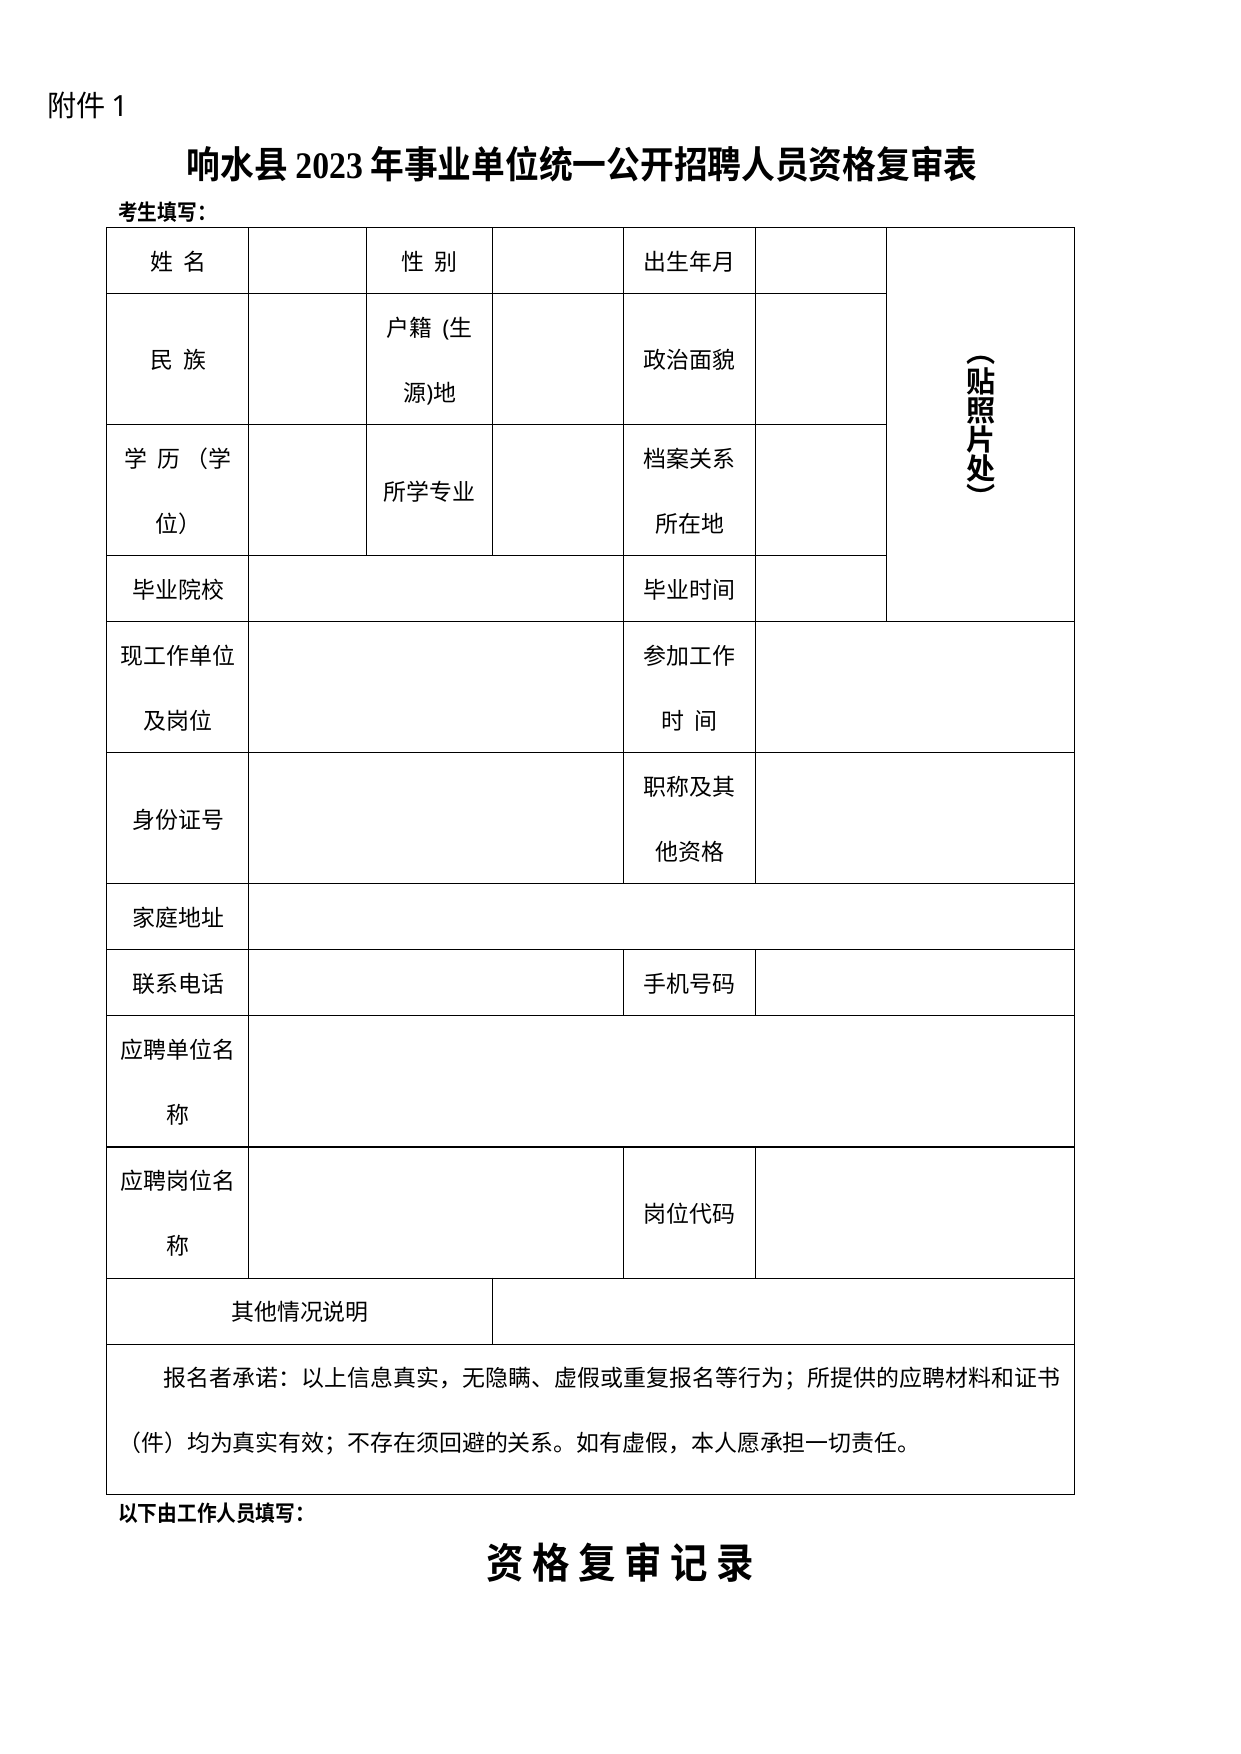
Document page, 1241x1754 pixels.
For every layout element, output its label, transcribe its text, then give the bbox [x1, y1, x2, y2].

table_cell 其他情况说明 [107, 1279, 492, 1343]
table_cell 户籍 (生源)地 [367, 294, 492, 424]
table_cell [756, 1148, 1074, 1277]
table_cell 家庭地址 [107, 884, 248, 949]
table_cell [756, 622, 1074, 752]
table_cell [249, 622, 623, 752]
table_cell 手机号码 [624, 950, 755, 1015]
table_cell [756, 294, 886, 424]
table_header [493, 228, 623, 293]
text 资 格 复 审 记 录 [118, 1528, 1122, 1593]
table_header [249, 228, 366, 293]
table_cell [756, 556, 886, 621]
table_cell 身份证号 [107, 753, 248, 883]
table_cell 现工作单位及岗位 [107, 622, 248, 752]
table_header 性 别 [367, 228, 492, 293]
table_cell [249, 1148, 623, 1277]
table_cell [249, 884, 1074, 949]
table_cell 职称及其他资格 [624, 753, 755, 883]
table_cell 政治面貌 [624, 294, 755, 424]
table_cell [249, 556, 623, 621]
table_cell 岗位代码 [624, 1148, 755, 1277]
table_cell [249, 950, 623, 1015]
table_cell [493, 425, 623, 555]
table_cell [249, 294, 366, 424]
text 以下由工作人员填写： [118, 1495, 1122, 1528]
table_cell 毕业时间 [624, 556, 755, 621]
table_cell 所学专业 [367, 425, 492, 555]
table_cell 报名者承诺：以上信息真实，无隐瞒、虚假或重复报名等行为；所提供的应聘材料和证书（件）均为真实有效；不存在须回避的关系。如有虚假，本人愿承担一切责任。 报名者签名： 2023年 月 日 [107, 1345, 1074, 1494]
table_cell 民 族 [107, 294, 248, 424]
table_cell 应聘单位名 称 [107, 1016, 248, 1146]
table_cell [756, 753, 1074, 883]
table_cell 学 历 （学位） [107, 425, 248, 555]
table_cell 应聘岗位名 称 [107, 1148, 248, 1277]
table_cell 参加工作 时 间 [624, 622, 755, 752]
table_cell [249, 1016, 1074, 1146]
table_cell 毕业院校 [107, 556, 248, 621]
table_cell [493, 1279, 1074, 1343]
table_cell [249, 425, 366, 555]
table_cell [756, 950, 1074, 1015]
text 考生填写： [118, 194, 1122, 227]
table_header 姓 名 [107, 228, 248, 293]
table_cell 档案关系所在地 [624, 425, 755, 555]
table_cell [493, 294, 623, 424]
table_header （贴照片处） [887, 228, 1074, 621]
table_cell [756, 425, 886, 555]
table_cell [249, 753, 623, 883]
table_header [756, 228, 886, 293]
text 响水县2023年事业单位统一公开招聘人员资格复审表 [118, 129, 1122, 194]
table_header 出生年月 [624, 228, 755, 293]
table_cell 联系电话 [107, 950, 248, 1015]
